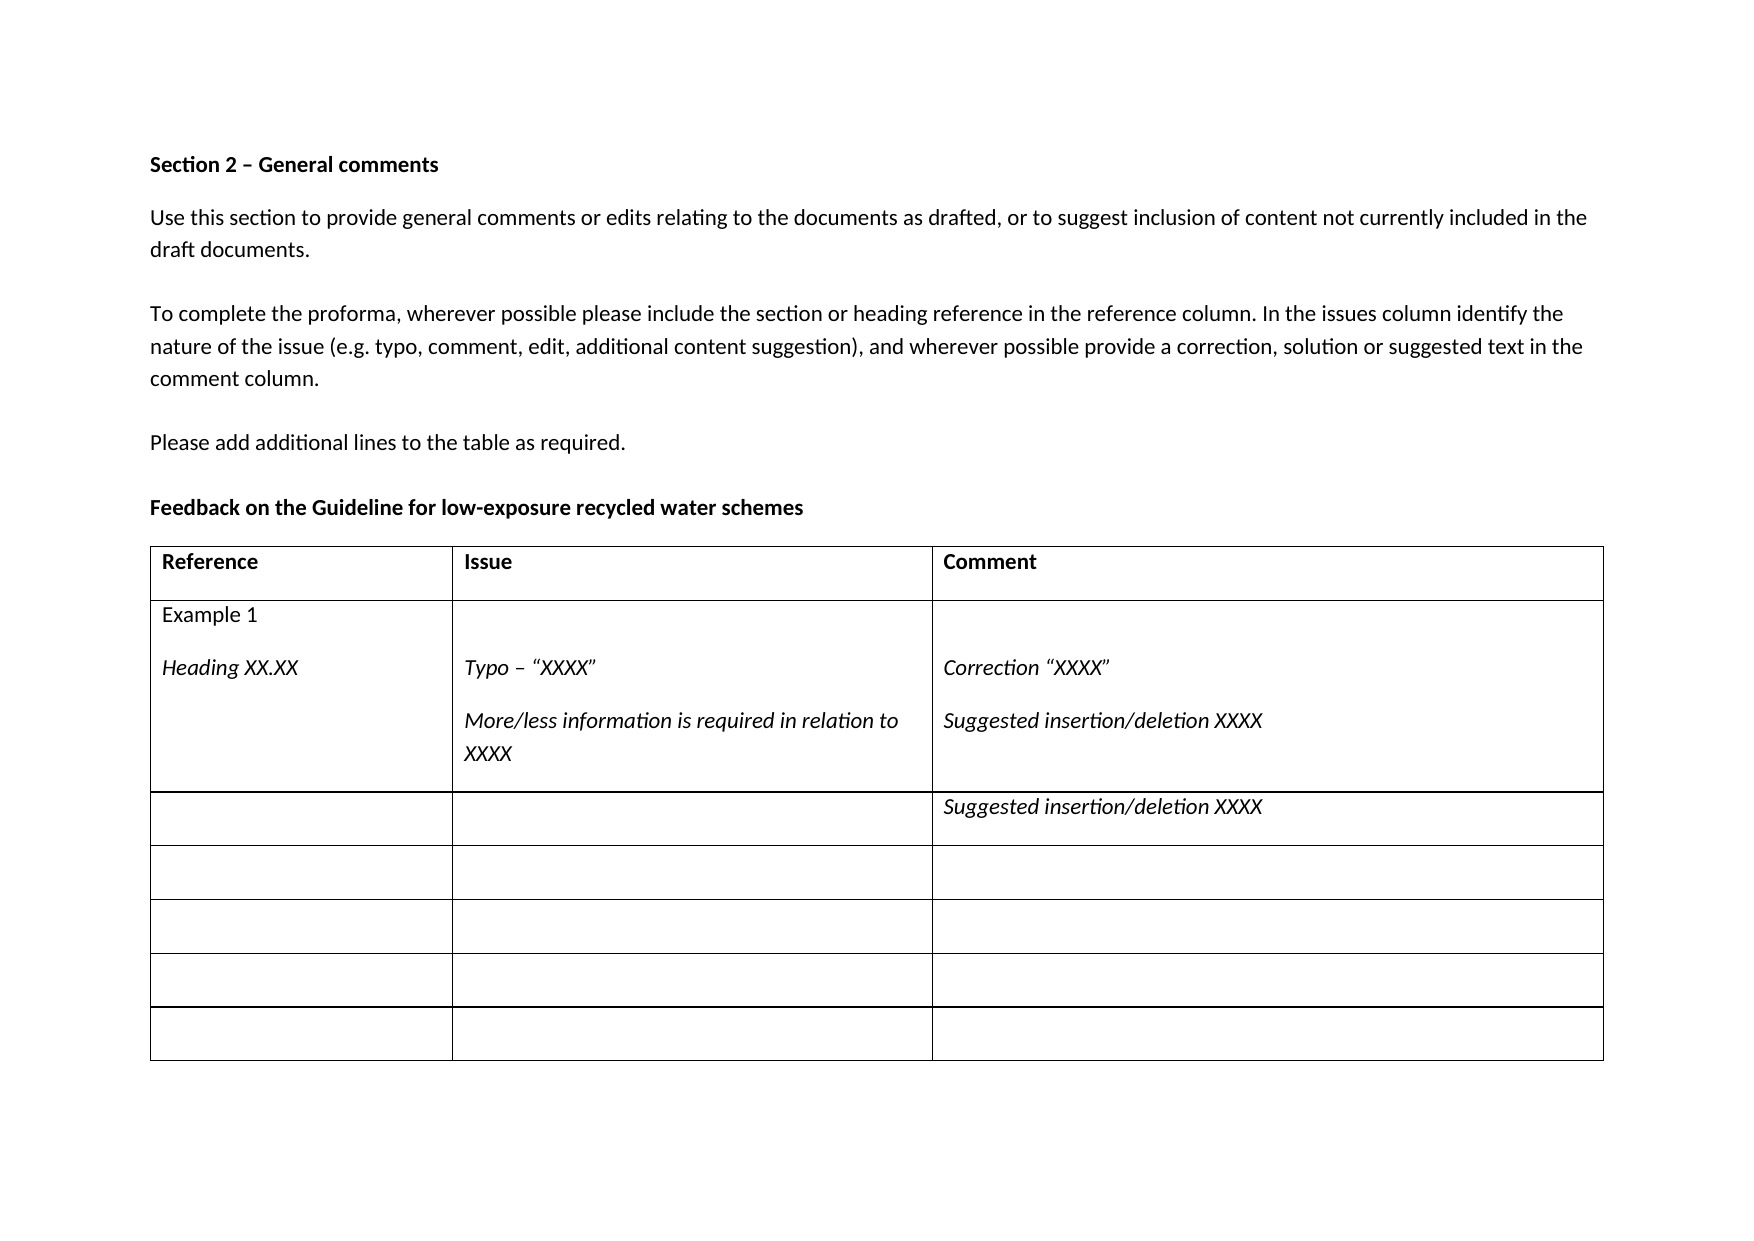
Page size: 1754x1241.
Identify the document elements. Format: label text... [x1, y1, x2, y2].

text Section 2 – General comments [150, 150, 1604, 178]
table_cell Typo – “XXXX” More/less information is required in relation to XXXX [453, 601, 932, 791]
table_cell [453, 793, 932, 845]
table_cell [933, 954, 1603, 1006]
table_cell [151, 1008, 452, 1060]
table_cell [151, 954, 452, 1006]
table_header Reference [151, 547, 452, 599]
table_cell [453, 846, 932, 899]
table_header Issue [453, 547, 932, 599]
table_cell [933, 1008, 1603, 1060]
table_cell [453, 1008, 932, 1060]
text To complete the proforma, wherever possible please include the section or heading reference in the reference column. In the issues column identify the nature of the issue (e.g. typo, comment, edit, additional content suggestion), and wherever possible provide a correction, solution or suggested text in the comment column. [150, 299, 1604, 392]
table_cell [453, 954, 932, 1006]
table_header Comment [933, 547, 1603, 599]
table_cell [453, 900, 932, 953]
table_cell Correction “XXXX” Suggested insertion/deletion XXXX [933, 601, 1603, 791]
table_cell Suggested insertion/deletion XXXX [933, 793, 1603, 845]
table_cell [151, 900, 452, 953]
table_cell [151, 846, 452, 899]
text Please add additional lines to the table as required. [150, 428, 1604, 456]
text Feedback on the Guideline for low-exposure recycled water schemes [150, 493, 1604, 521]
table_cell [933, 846, 1603, 899]
table_cell [933, 900, 1603, 953]
table_cell Example 1 Heading XX.XX [151, 601, 452, 791]
text Use this section to provide general comments or edits relating to the documents as drafted, or to suggest inclusion of content not currently included in the draft documents. [150, 203, 1604, 263]
table_cell [151, 793, 452, 845]
